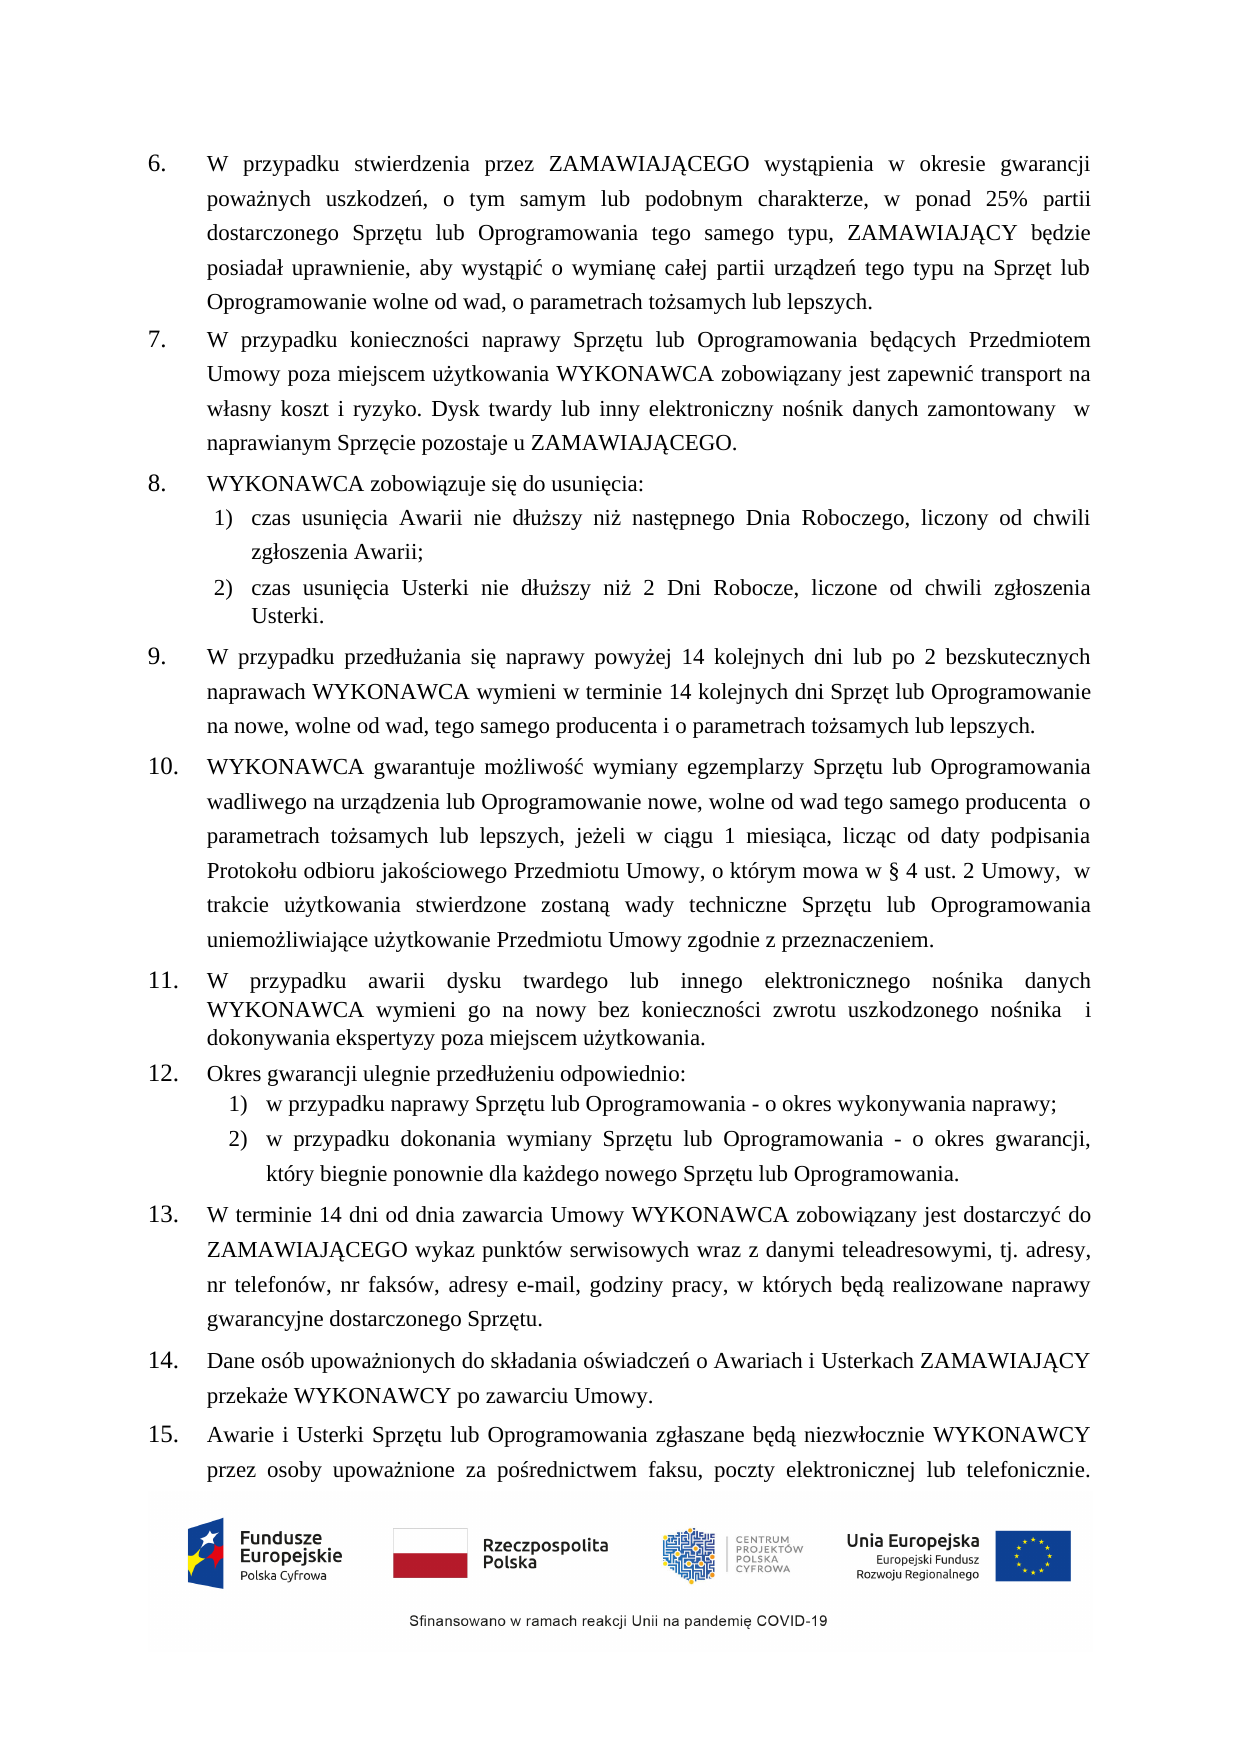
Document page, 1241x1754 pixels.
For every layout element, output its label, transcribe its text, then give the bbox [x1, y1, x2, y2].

list w przypadku naprawy Sprzętu lub Oprogramowania - o okres wykonywania naprawy; [228, 1090, 1092, 1116]
list Dane osób upoważnionych do składania oświadczeń o Awariach i Usterkach ZAMAWIAJĄCY przekaże WYKONAWCY po zawarciu Umowy. [148, 1345, 1092, 1408]
list WYKONAWCA zobowiązuje się do usunięcia: [148, 468, 1092, 497]
list czas usunięcia Awarii nie dłuższy niż następnego Dnia Roboczego, liczony od chwili zgłoszenia Awarii; [214, 504, 1092, 564]
list W przypadku przedłużania się naprawy powyżej 14 kolejnych dni lub po 2 bezskutecznych naprawach WYKONAWCA wymieni w terminie 14 kolejnych dni Sprzęt lub Oprogramowanie na nowe, wolne od wad, tego samego producenta i o parametrach tożsamych lub lepszych. [148, 641, 1092, 739]
list W terminie 14 dni od dnia zawarcia Umowy WYKONAWCA zobowiązany jest dostarczyć do ZAMAWIAJĄCEGO wykaz punktów serwisowych wraz z danymi teleadresowymi, tj. adresy, nr telefonów, nr faksów, adresy e-mail, godziny pracy, w których będą realizowane naprawy gwarancyjne dostarczonego Sprzętu. [148, 1199, 1092, 1332]
list Okres gwarancji ulegnie przedłużeniu odpowiednio: [148, 1058, 1092, 1087]
list W przypadku stwierdzenia przez ZAMAWIAJĄCEGO wystąpienia w okresie gwarancji poważnych uszkodzeń, o tym samym lub podobnym charakterze, w ponad 25% partii dostarczonego Sprzętu lub Oprogramowania tego samego typu, ZAMAWIAJĄCY będzie posiadał uprawnienie, aby wystąpić o wymianę całej partii urządzeń tego typu na Sprzęt lub Oprogramowanie wolne od wad, o parametrach tożsamych lub lepszych. [148, 148, 1092, 314]
picture [147, 1491, 1093, 1652]
list w przypadku dokonania wymiany Sprzętu lub Oprogramowania - o okres gwarancji, który biegnie ponownie dla każdego nowego Sprzętu lub Oprogramowania. [228, 1125, 1092, 1186]
list W przypadku konieczności naprawy Sprzętu lub Oprogramowania będących Przedmiotem Umowy poza miejscem użytkowania WYKONAWCA zobowiązany jest zapewnić transport na własny koszt i ryzyko. Dysk twardy lub inny elektroniczny nośnik danych zamontowany w naprawianym Sprzęcie pozostaje u ZAMAWIAJĄCEGO. [148, 324, 1092, 456]
list W przypadku awarii dysku twardego lub innego elektronicznego nośnika danych WYKONAWCA wymieni go na nowy bez konieczności zwrotu uszkodzonego nośnika i dokonywania ekspertyzy poza miejscem użytkowania. [148, 965, 1092, 1051]
list czas usunięcia Usterki nie dłuższy niż 2 Dni Robocze, liczone od chwili zgłoszenia Usterki. [214, 574, 1092, 628]
list WYKONAWCA gwarantuje możliwość wymiany egzemplarzy Sprzętu lub Oprogramowania wadliwego na urządzenia lub Oprogramowanie nowe, wolne od wad tego samego producenta o parametrach tożsamych lub lepszych, jeżeli w ciągu 1 miesiąca, licząc od daty podpisania Protokołu odbioru jakościowego Przedmiotu Umowy, o którym mowa w § 4 ust. 2 Umowy, w trakcie użytkowania stwierdzone zostaną wady techniczne Sprzętu lub Oprogramowania uniemożliwiające użytkowanie Przedmiotu Umowy zgodnie z przeznaczeniem. [148, 751, 1092, 952]
